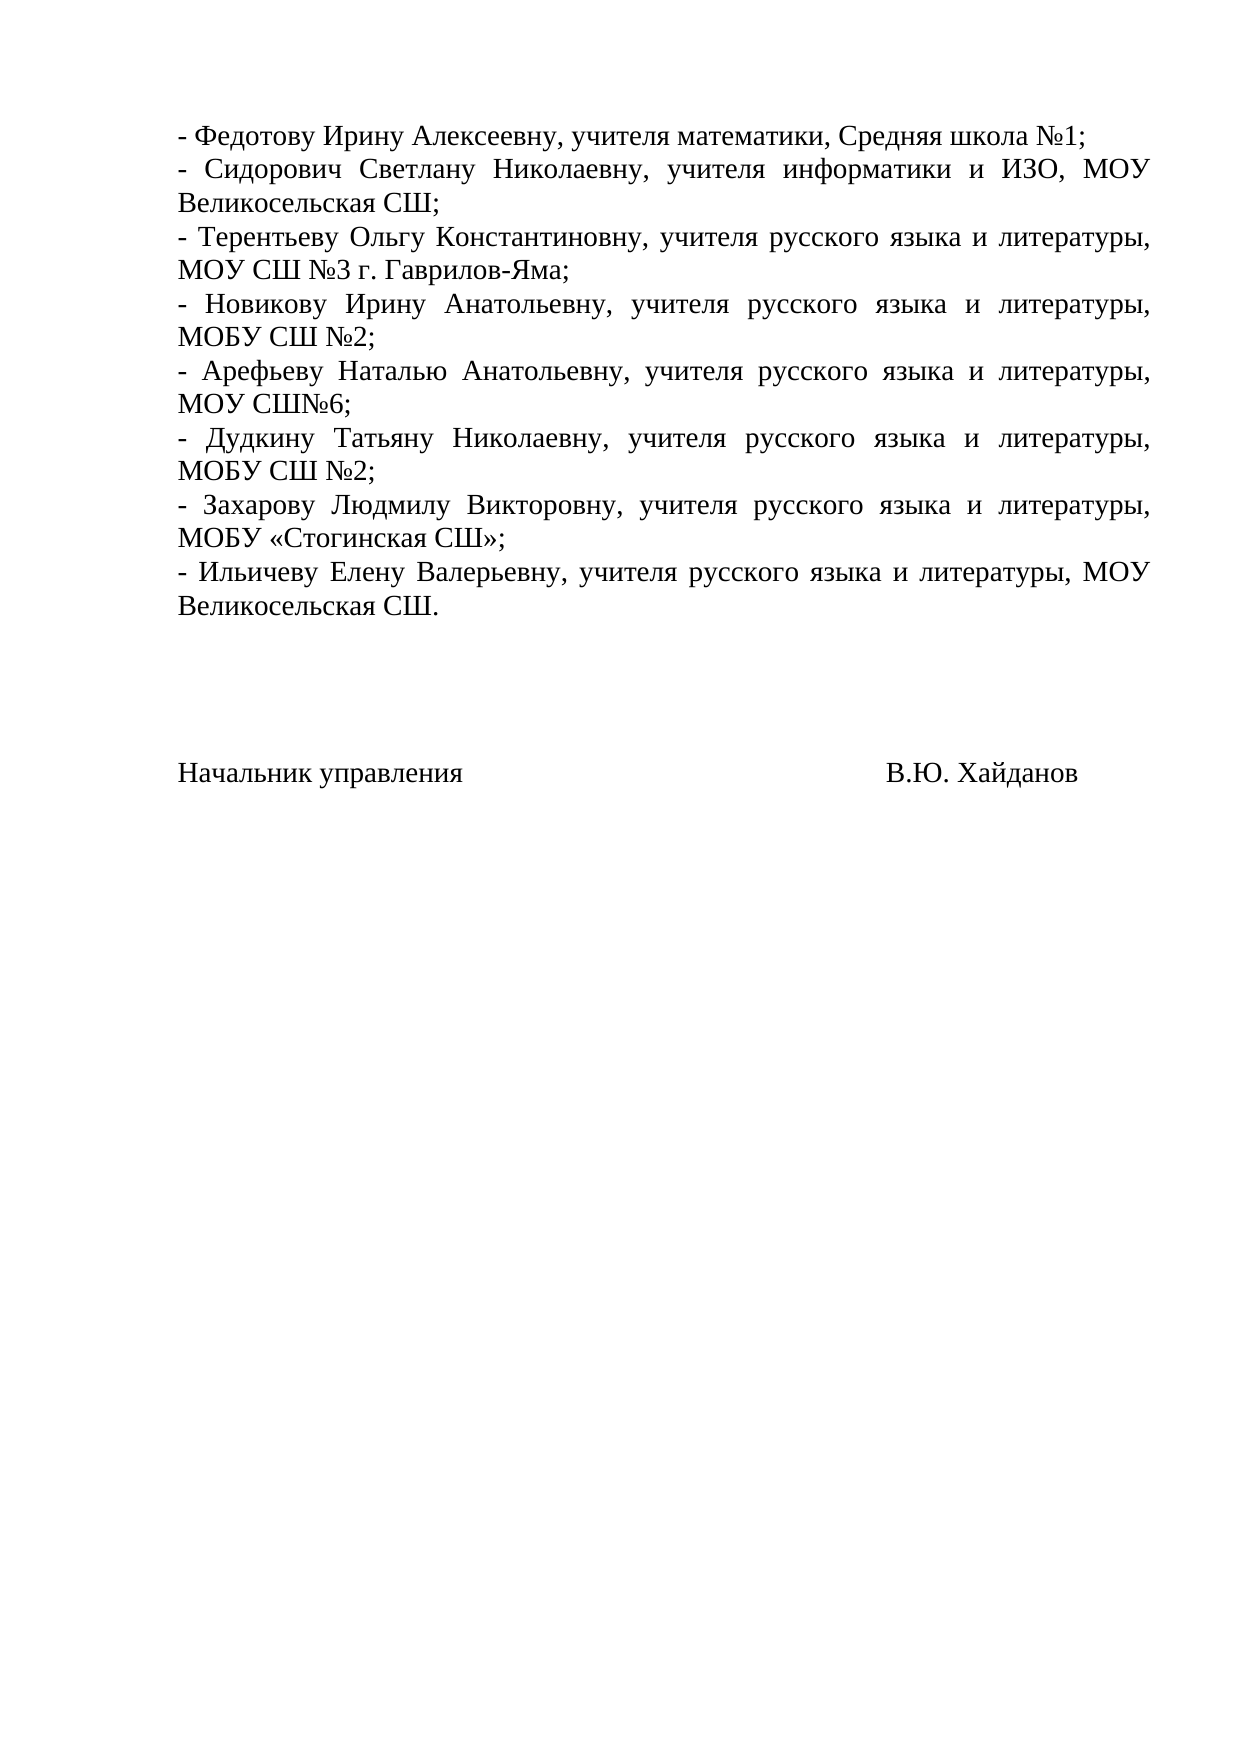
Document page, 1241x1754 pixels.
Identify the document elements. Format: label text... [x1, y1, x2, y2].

text - Ильичеву Елену Валерьевну, учителя русского языка и литературы, МОУ Великосельская СШ. [177, 554, 1152, 621]
text - Арефьеву Наталью Анатольевну, учителя русского языка и литературы, МОУ СШ№6; [177, 353, 1152, 420]
text - Новикову Ирину Анатольевну, учителя русского языка и литературы, МОБУ СШ №2; [177, 286, 1152, 353]
text - Сидорович Светлану Николаевну, учителя информатики и ИЗО, МОУ Великосельская СШ; [177, 152, 1152, 219]
text - Федотову Ирину Алексеевну, учителя математики, Средняя школа №1; [177, 118, 1152, 152]
text Начальник управления В.Ю. Хайданов [177, 755, 1152, 789]
text - Терентьеву Ольгу Константиновну, учителя русского языка и литературы, МОУ СШ №3 г. Гаврилов-Яма; [177, 219, 1152, 286]
text - Захарову Людмилу Викторовну, учителя русского языка и литературы, МОБУ «Стогинская СШ»; [177, 487, 1152, 554]
text - Дудкину Татьяну Николаевну, учителя русского языка и литературы, МОБУ СШ №2; [177, 420, 1152, 487]
